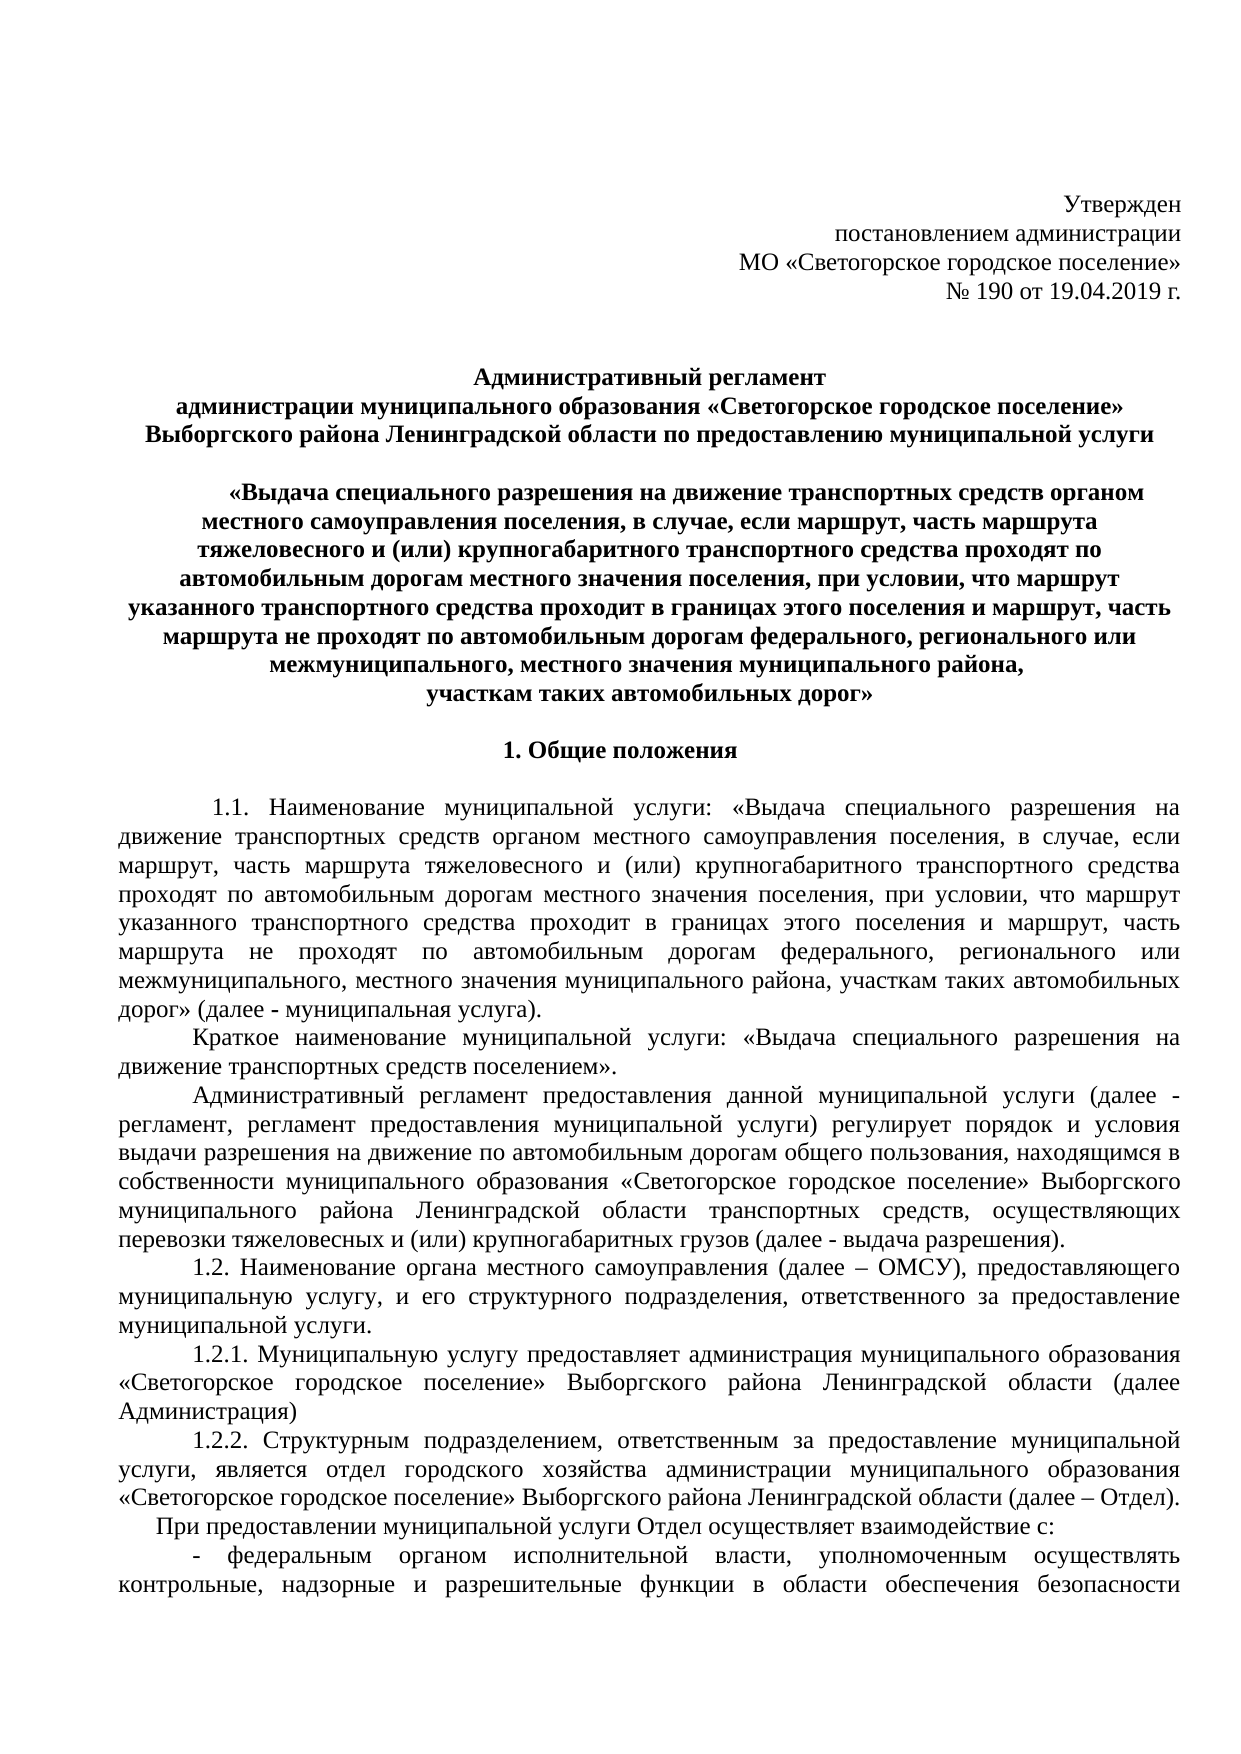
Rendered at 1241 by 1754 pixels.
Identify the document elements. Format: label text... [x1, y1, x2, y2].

text «Выдача специального разрешения на движение транспортных средств органом местного самоуправления поселения, в случае, если маршрут, часть маршрута тяжеловесного и (или) крупногабаритного транспортного средства проходят по автомобильным дорогам местного значения поселения, при условии, что маршрут указанного транспортного средства проходит в границах этого поселения и маршрут, часть маршрута не проходят по автомобильным дорогам федерального, регионального или межмуниципального, местного значения муниципального района, участкам таких автомобильных дорог» [118, 477, 1181, 707]
text 1.2.2. Структурным подразделением, ответственным за предоставление муниципальной услуги, является отдел городского хозяйства администрации муниципального образования «Светогорское городское поселение» Выборгского района Ленинградской области (далее – Отдел). [118, 1425, 1181, 1511]
text Утвержден [118, 189, 1181, 218]
text 1.2.1. Муниципальную услугу предоставляет администрация муниципального образования «Светогорское городское поселение» Выборгского района Ленинградской области (далее Администрация) [118, 1339, 1181, 1425]
text Административный регламент [118, 362, 1181, 391]
text При предоставлении муниципальной услуги Отдел осуществляет взаимодействие с: [118, 1511, 1181, 1540]
text 1.1. Наименование муниципальной услуги: «Выдача специального разрешения на движение транспортных средств органом местного самоуправления поселения, в случае, если маршрут, часть маршрута тяжеловесного и (или) крупногабаритного транспортного средства проходят по автомобильным дорогам местного значения поселения, при условии, что маршрут указанного транспортного средства проходит в границах этого поселения и маршрут, часть маршрута не проходят по автомобильным дорогам федерального, регионального или межмуниципального, местного значения муниципального района, участкам таких автомобильных дорог» (далее - муниципальная услуга). [118, 792, 1181, 1022]
text 1.2. Наименование органа местного самоуправления (далее – ОМСУ), предоставляющего муниципальную услугу, и его структурного подразделения, ответственного за предоставление муниципальной услуги. [118, 1252, 1181, 1339]
text МО «Светогорское городское поселение» [118, 247, 1181, 276]
text Административный регламент предоставления данной муниципальной услуги (далее - регламент, регламент предоставления муниципальной услуги) регулирует порядок и условия выдачи разрешения на движение по автомобильным дорогам общего пользования, находящимся в собственности муниципального образования «Светогорское городское поселение» Выборгского муниципального района Ленинградской области транспортных средств, осуществляющих перевозки тяжеловесных и (или) крупногабаритных грузов (далее - выдача разрешения). [118, 1080, 1181, 1252]
text Краткое наименование муниципальной услуги: «Выдача специального разрешения на движение транспортных средств поселением». [118, 1022, 1181, 1080]
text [118, 1540, 1181, 1597]
text Выборгского района Ленинградской области по предоставлению муниципальной услуги [118, 419, 1181, 448]
text администрации муниципального образования «Светогорское городское поселение» [118, 391, 1181, 419]
text 1. Общие положения [59, 735, 1181, 764]
text постановлением администрации [118, 218, 1181, 247]
text № 190 от 19.04.2019 г. [118, 276, 1181, 304]
